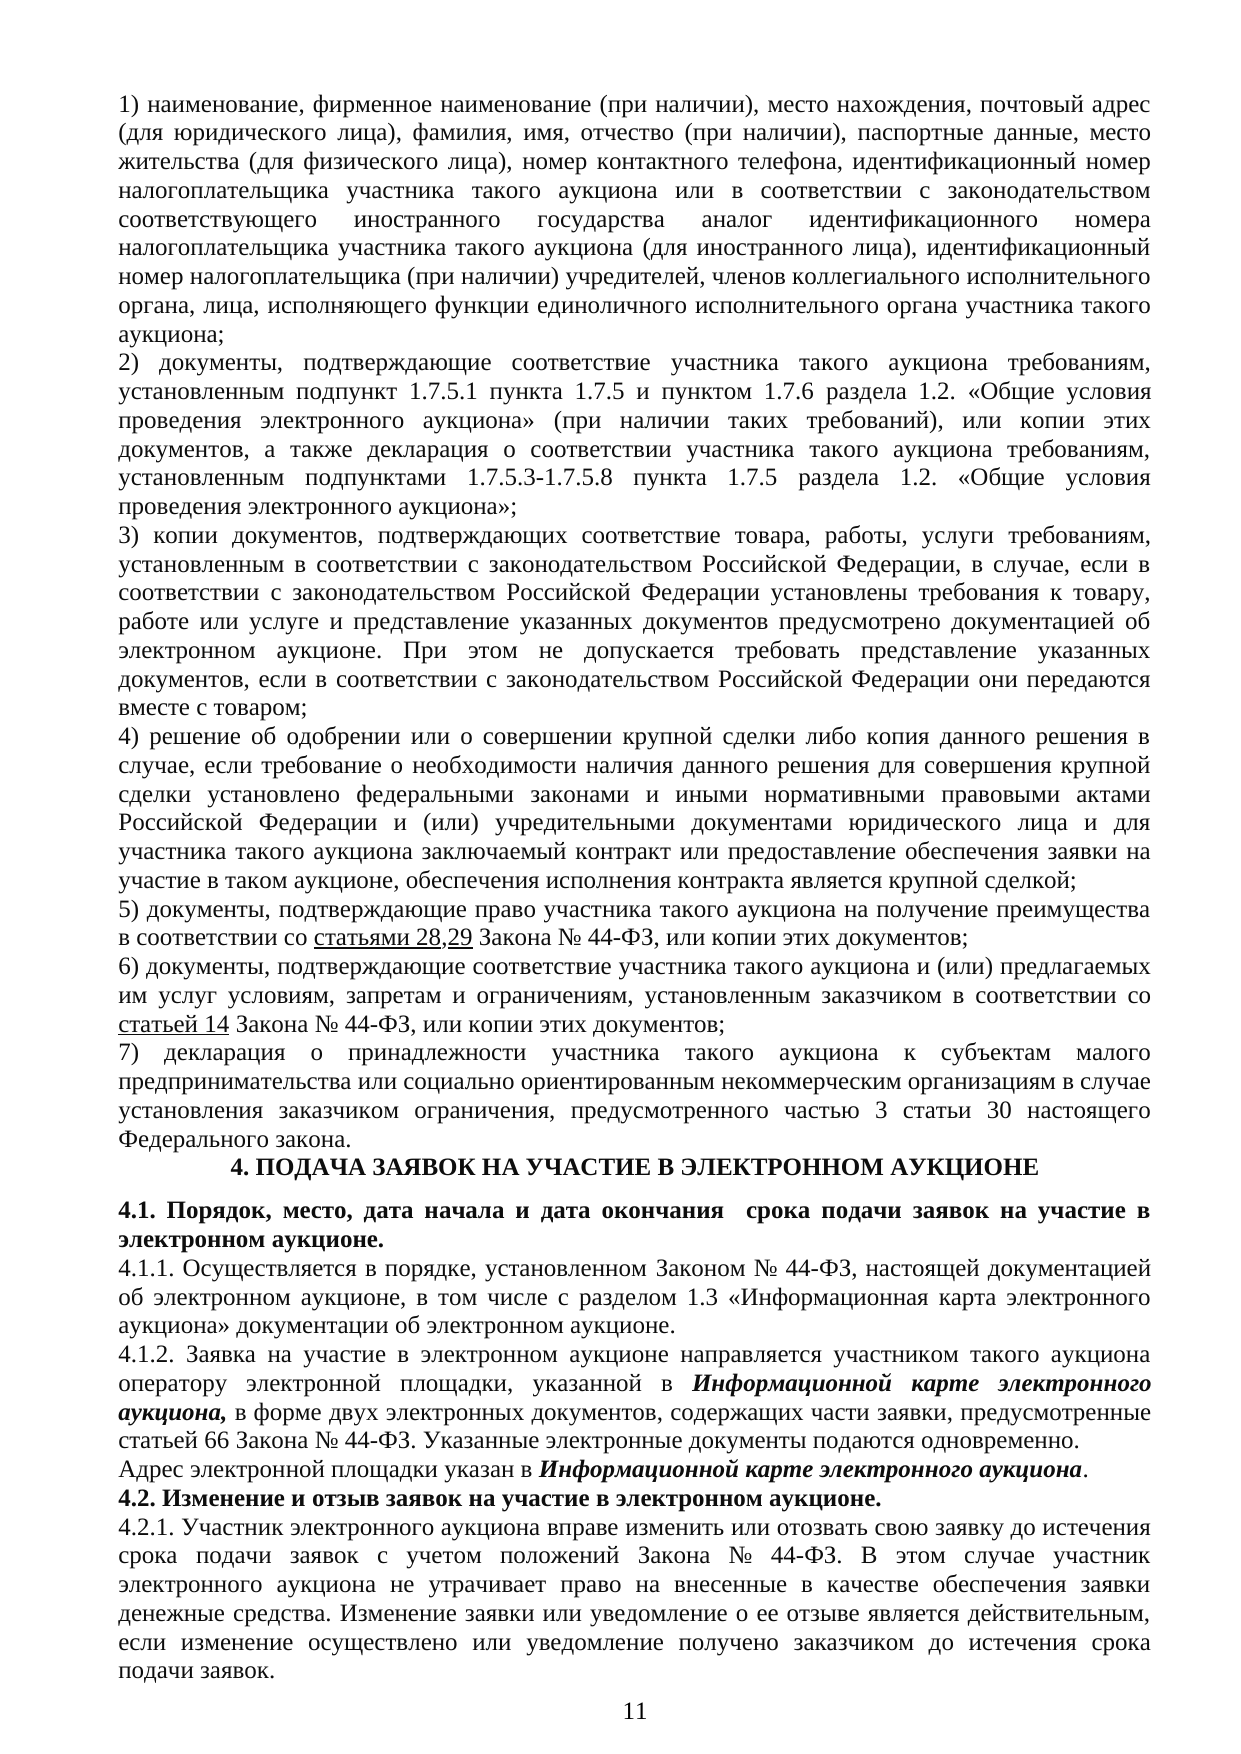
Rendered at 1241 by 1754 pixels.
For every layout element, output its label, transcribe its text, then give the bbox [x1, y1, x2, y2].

text 4.1.2. Заявка на участие в электронном аукционе направляется участником такого аукциона оператору электронной площадки, указанной в Информационной карте электронного аукциона, в форме двух электронных документов, содержащих части заявки, предусмотренные статьей 66 Закона № 44-ФЗ. Указанные электронные документы подаются одновременно. [118, 1339, 1152, 1454]
text 4.1. Порядок, место, дата начала и дата окончания срока подачи заявок на участие в электронном аукционе. [118, 1196, 1152, 1253]
text 4. ПОДАЧА ЗАЯВОК НА УЧАСТИЕ В ЭЛЕКТРОННОМ АУКЦИОНЕ [118, 1152, 1152, 1181]
text 1) наименование, фирменное наименование (при наличии), место нахождения, почтовый адрес (для юридического лица), фамилия, имя, отчество (при наличии), паспортные данные, место жительства (для физического лица), номер контактного телефона, идентификационный номер налогоплательщика участника такого аукциона или в соответствии с законодательством соответствующего иностранного государства аналог идентификационного номера налогоплательщика участника такого аукциона (для иностранного лица), идентификационный номер налогоплательщика (при наличии) учредителей, членов коллегиального исполнительного органа, лица, исполняющего функции единоличного исполнительного органа участника такого аукциона; [118, 89, 1152, 347]
text 4) решение об одобрении или о совершении крупной сделки либо копия данного решения в случае, если требование о необходимости наличия данного решения для совершения крупной сделки установлено федеральными законами и иными нормативными правовыми актами Российской Федерации и (или) учредительными документами юридического лица и для участника такого аукциона заключаемый контракт или предоставление обеспечения заявки на участие в таком аукционе, обеспечения исполнения контракта является крупной сделкой; [118, 721, 1152, 894]
text 3) копии документов, подтверждающих соответствие товара, работы, услуги требованиям, установленным в соответствии с законодательством Российской Федерации, в случае, если в соответствии с законодательством Российской Федерации установлены требования к товару, работе или услуге и представление указанных документов предусмотрено документацией об электронном аукционе. При этом не допускается требовать представление указанных документов, если в соответствии с законодательством Российской Федерации они передаются вместе с товаром; [118, 520, 1152, 721]
text 6) документы, подтверждающие соответствие участника такого аукциона и (или) предлагаемых им услуг условиям, запретам и ограничениям, установленным заказчиком в соответствии со статьей 14 Закона № 44-ФЗ, или копии этих документов; [118, 951, 1152, 1037]
text 4.1.1. Осуществляется в порядке, установленном Законом № 44-ФЗ, настоящей документацией об электронном аукционе, в том числе с разделом 1.3 «Информационная карта электронного аукциона» документации об электронном аукционе. [118, 1253, 1152, 1339]
text 4.2. Изменение и отзыв заявок на участие в электронном аукционе. [118, 1483, 1152, 1512]
text Адрес электронной площадки указан в Информационной карте электронного аукциона. [118, 1454, 1152, 1483]
text 5) документы, подтверждающие право участника такого аукциона на получение преимущества в соответствии со статьями 28,29 Закона № 44-ФЗ, или копии этих документов; [118, 894, 1152, 951]
text 4.2.1. Участник электронного аукциона вправе изменить или отозвать свою заявку до истечения срока подачи заявок с учетом положений Закона № 44-ФЗ. В этом случае участник электронного аукциона не утрачивает право на внесенные в качестве обеспечения заявки денежные средства. Изменение заявки или уведомление о ее отзыве является действительным, если изменение осуществлено или уведомление получено заказчиком до истечения срока подачи заявок. [118, 1512, 1152, 1684]
text 2) документы, подтверждающие соответствие участника такого аукциона требованиям, установленным подпункт 1.7.5.1 пункта 1.7.5 и пунктом 1.7.6 раздела 1.2. «Общие условия проведения электронного аукциона» (при наличии таких требований), или копии этих документов, а также декларация о соответствии участника такого аукциона требованиям, установленным подпунктами 1.7.5.3-1.7.5.8 пункта 1.7.5 раздела 1.2. «Общие условия проведения электронного аукциона»; [118, 347, 1152, 520]
text 7) декларация о принадлежности участника такого аукциона к субъектам малого предпринимательства или социально ориентированным некоммерческим организациям в случае установления заказчиком ограничения, предусмотренного частью 3 статьи 30 настоящего Федерального закона. [118, 1037, 1152, 1152]
